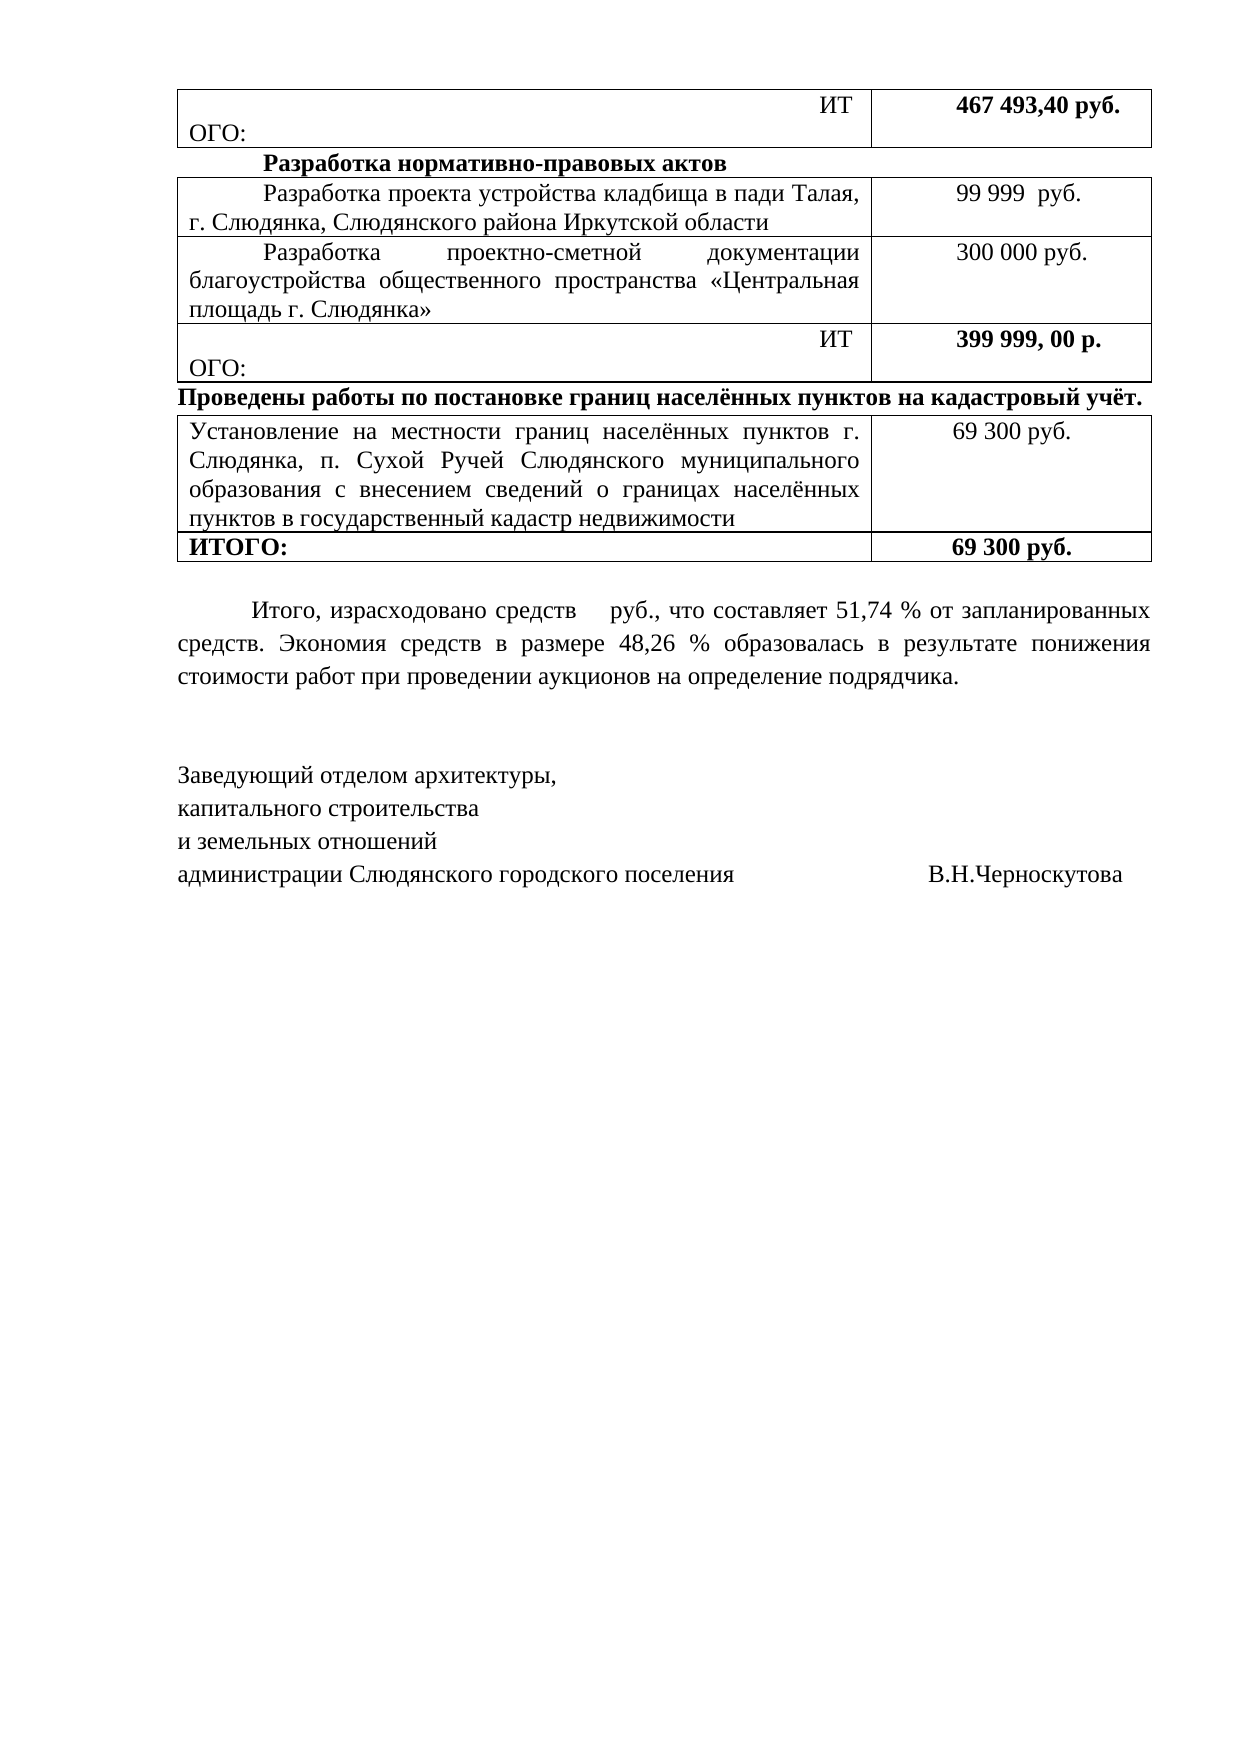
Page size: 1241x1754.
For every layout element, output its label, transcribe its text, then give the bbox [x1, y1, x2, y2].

table_cell ИТОГО: [178, 324, 871, 381]
text капитального строительства [177, 793, 1152, 822]
table_cell Разработка нормативно-правовых актов [178, 148, 1152, 177]
table_cell 467 493,40 руб. [872, 90, 1151, 147]
text Проведены работы по постановке границ населённых пунктов на кадастровый учёт. [177, 383, 1152, 411]
text и земельных отношений [177, 826, 1152, 855]
table_cell ИТОГО: [178, 90, 871, 147]
table_cell Разработка проектно-сметной документации благоустройства общественного пространства «Центральная площадь г. Слюдянка» [178, 237, 871, 323]
table_header 69 300 руб. [872, 416, 1151, 531]
table_header Установление на местности границ населённых пунктов г. Слюдянка, п. Сухой Ручей Слюдянского муниципального образования с внесением сведений о границах населённых пунктов в государственный кадастр недвижимости [178, 416, 871, 531]
text Итого, израсходовано средств руб., что составляет 51,74 % от запланированных средств. Экономия средств в размере 48,26 % образовалась в результате понижения стоимости работ при проведении аукционов на определение подрядчика. [177, 595, 1152, 690]
table_cell 99 999 руб. [872, 178, 1151, 236]
table_cell 300 000 руб. [872, 237, 1151, 323]
text Заведующий отделом архитектуры, [177, 760, 1152, 789]
table_cell ИТОГО: [178, 533, 871, 561]
table_cell 69 300 руб. [872, 533, 1151, 561]
text администрации Слюдянского городского поселения В.Н.Черноскутова [177, 859, 1152, 888]
table_cell Разработка проекта устройства кладбища в пади Талая, г. Слюдянка, Слюдянского района Иркутской области [178, 178, 871, 236]
table_cell 399 999, 00 р. [872, 324, 1151, 381]
